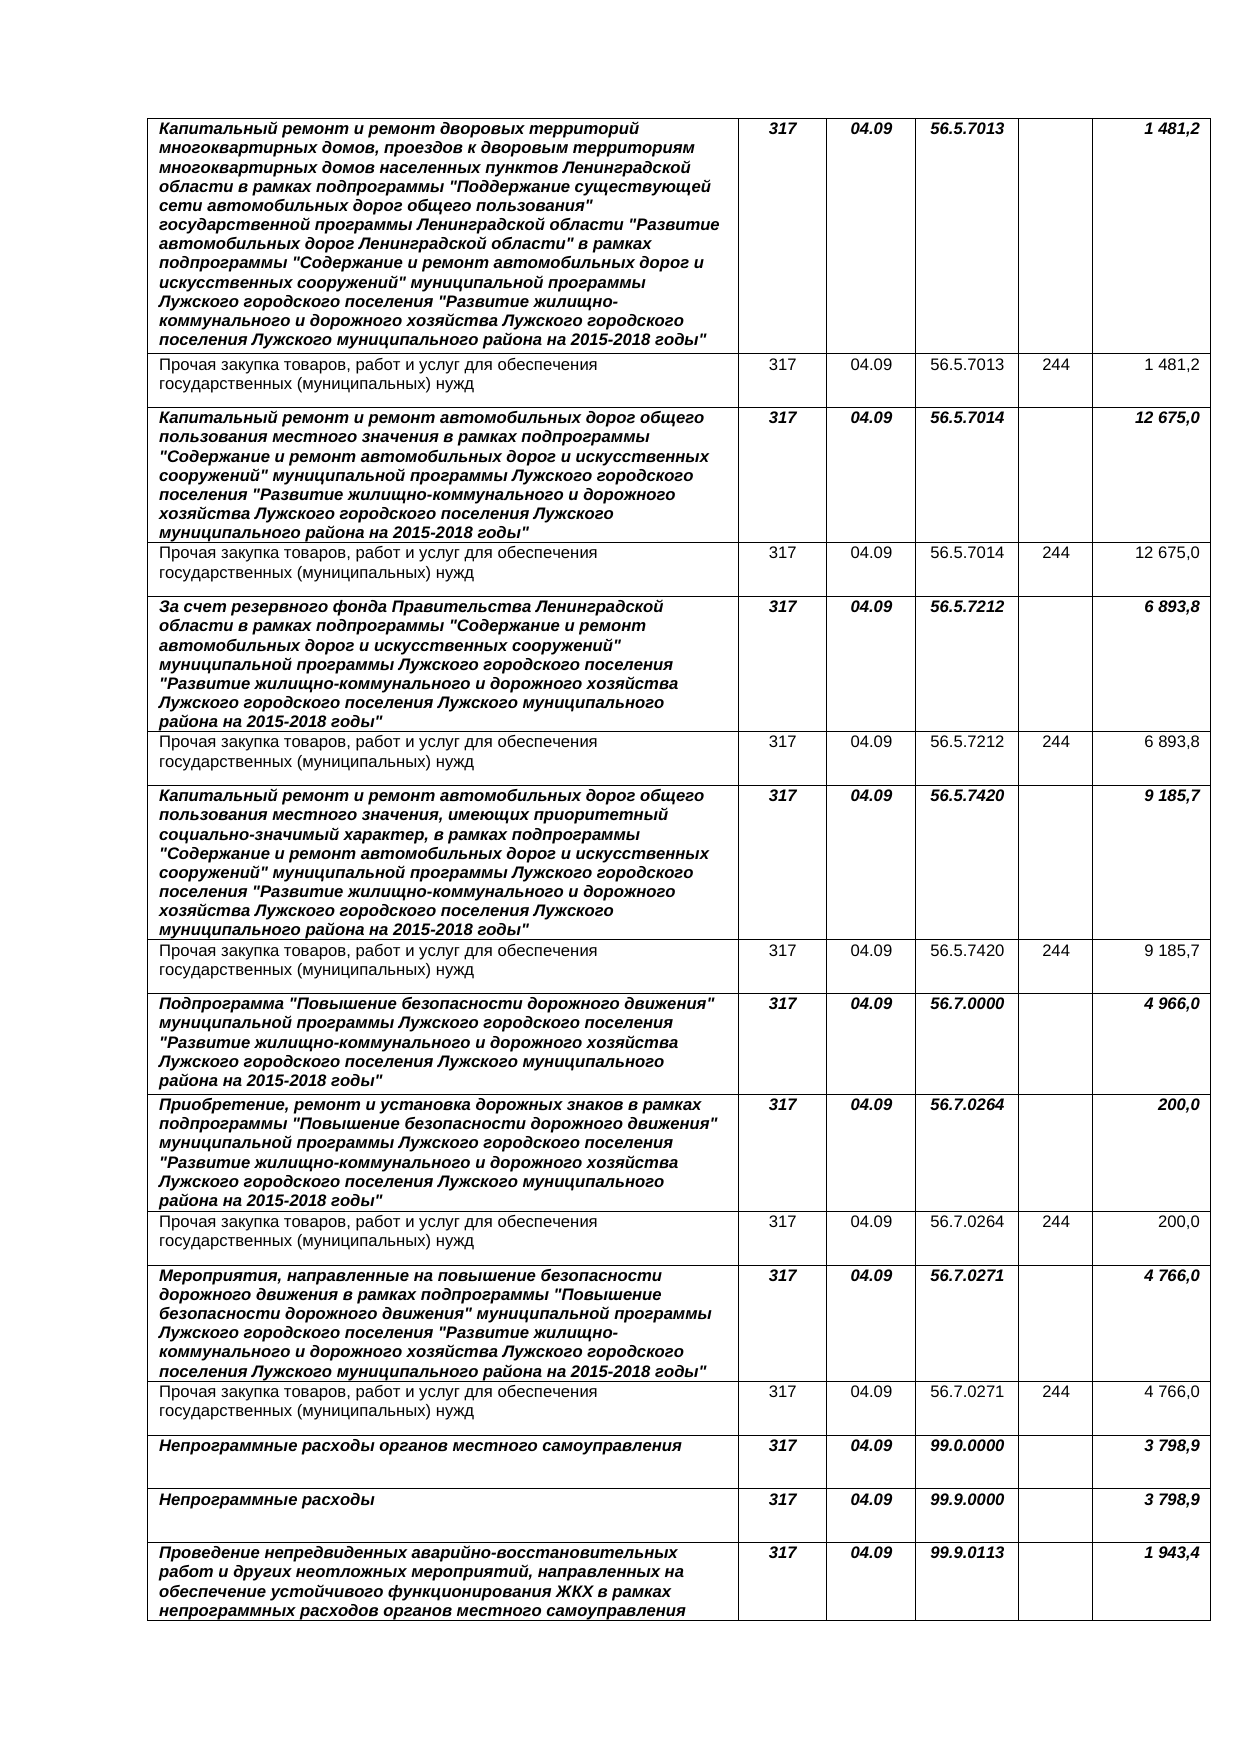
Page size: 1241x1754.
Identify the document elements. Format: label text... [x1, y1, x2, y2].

table_cell 04.09 [827, 1543, 915, 1620]
table_cell 99.9.0113 [916, 1543, 1018, 1620]
table_cell [1019, 1266, 1092, 1381]
table_cell Непрограммные расходы органов местного самоуправления [148, 1436, 738, 1488]
table_cell [1019, 1436, 1092, 1488]
table_cell 99.0.0000 [916, 1436, 1018, 1488]
table_cell 244 [1019, 1212, 1092, 1264]
table_cell 04.09 [827, 354, 915, 407]
table_cell Прочая закупка товаров, работ и услуг для обеспечения государственных (муниципальных) нужд [148, 354, 738, 407]
table_cell 56.5.7212 [916, 597, 1018, 731]
table_cell 04.09 [827, 994, 915, 1094]
table_cell 56.5.7420 [916, 786, 1018, 939]
table_cell 317 [739, 786, 826, 939]
table_cell 04.09 [827, 940, 915, 993]
table_cell 04.09 [827, 543, 915, 596]
table_cell 56.7.0264 [916, 1212, 1018, 1264]
table_cell 04.09 [827, 597, 915, 731]
table_cell 9 185,7 [1093, 940, 1210, 993]
table_cell 317 [739, 1266, 826, 1381]
table_cell 04.09 [827, 786, 915, 939]
table_cell 317 [739, 408, 826, 542]
table_cell 56.7.0000 [916, 994, 1018, 1094]
table_cell 04.09 [827, 408, 915, 542]
table_cell 04.09 [827, 732, 915, 785]
table_cell [1019, 1489, 1092, 1542]
table_cell 4 966,0 [1093, 994, 1210, 1094]
table_cell 244 [1019, 732, 1092, 785]
table_cell [1019, 1543, 1092, 1620]
table_cell Прочая закупка товаров, работ и услуг для обеспечения государственных (муниципальных) нужд [148, 940, 738, 993]
table_cell 244 [1019, 1382, 1092, 1434]
table_cell 56.5.7212 [916, 732, 1018, 785]
table_cell Прочая закупка товаров, работ и услуг для обеспечения государственных (муниципальных) нужд [148, 1382, 738, 1434]
table_cell Прочая закупка товаров, работ и услуг для обеспечения государственных (муниципальных) нужд [148, 543, 738, 596]
table_cell 04.09 [827, 1436, 915, 1488]
table_cell 317 [739, 994, 826, 1094]
table_cell 04.09 [827, 1266, 915, 1381]
table_cell 56.7.0264 [916, 1095, 1018, 1211]
table_cell 317 [739, 119, 826, 353]
table_cell 200,0 [1093, 1212, 1210, 1264]
table_cell 56.5.7013 [916, 354, 1018, 407]
table_cell 244 [1019, 354, 1092, 407]
table_cell [1019, 119, 1092, 353]
table_cell 6 893,8 [1093, 597, 1210, 731]
table_cell 317 [739, 732, 826, 785]
table_cell 1 481,2 [1093, 119, 1210, 353]
table_cell 04.09 [827, 119, 915, 353]
table_cell 200,0 [1093, 1095, 1210, 1211]
table_cell Подпрограмма "Повышение безопасности дорожного движения" муниципальной программы Лужского городского поселения "Развитие жилищно-коммунального и дорожного хозяйства Лужского городского поселения Лужского муниципального района на 2015-2018 годы" [148, 994, 738, 1094]
table_cell Приобретение, ремонт и установка дорожных знаков в рамках подпрограммы "Повышение безопасности дорожного движения" муниципальной программы Лужского городского поселения "Развитие жилищно-коммунального и дорожного хозяйства Лужского городского поселения Лужского муниципального района на 2015-2018 годы" [148, 1095, 738, 1211]
table_cell 6 893,8 [1093, 732, 1210, 785]
table_cell Капитальный ремонт и ремонт дворовых территорий многоквартирных домов, проездов к дворовым территориям многоквартирных домов населенных пунктов Ленинградской области в рамках подпрограммы "Поддержание существующей сети автомобильных дорог общего пользования" государственной программы Ленинградской области "Развитие автомобильных дорог Ленинградской области" в рамках подпрограммы "Содержание и ремонт автомобильных дорог и искусственных сооружений" муниципальной программы Лужского городского поселения "Развитие жилищно-коммунального и дорожного хозяйства Лужского городского поселения Лужского муниципального района на 2015-2018 годы" [148, 119, 738, 353]
table_cell 317 [739, 354, 826, 407]
table_cell Прочая закупка товаров, работ и услуг для обеспечения государственных (муниципальных) нужд [148, 1212, 738, 1264]
table_cell 04.09 [827, 1095, 915, 1211]
table_cell 317 [739, 1489, 826, 1542]
table_cell 56.7.0271 [916, 1382, 1018, 1434]
table_cell Проведение непредвиденных аварийно-восстановительных работ и других неотложных мероприятий, направленных на обеспечение устойчивого функционирования ЖКХ в рамках непрограммных расходов органов местного самоуправления [148, 1543, 738, 1620]
table_cell 244 [1019, 543, 1092, 596]
table_cell 56.5.7420 [916, 940, 1018, 993]
table_cell 317 [739, 1436, 826, 1488]
table_cell 56.5.7014 [916, 408, 1018, 542]
table_cell За счет резервного фонда Правительства Ленинградской области в рамках подпрограммы "Содержание и ремонт автомобильных дорог и искусственных сооружений" муниципальной программы Лужского городского поселения "Развитие жилищно-коммунального и дорожного хозяйства Лужского городского поселения Лужского муниципального района на 2015-2018 годы" [148, 597, 738, 731]
table_cell 56.5.7014 [916, 543, 1018, 596]
table_cell 317 [739, 1212, 826, 1264]
table_cell Капитальный ремонт и ремонт автомобильных дорог общего пользования местного значения, имеющих приоритетный социально-значимый характер, в рамках подпрограммы "Содержание и ремонт автомобильных дорог и искусственных сооружений" муниципальной программы Лужского городского поселения "Развитие жилищно-коммунального и дорожного хозяйства Лужского городского поселения Лужского муниципального района на 2015-2018 годы" [148, 786, 738, 939]
table_cell Мероприятия, направленные на повышение безопасности дорожного движения в рамках подпрограммы "Повышение безопасности дорожного движения" муниципальной программы Лужского городского поселения "Развитие жилищно-коммунального и дорожного хозяйства Лужского городского поселения Лужского муниципального района на 2015-2018 годы" [148, 1266, 738, 1381]
table_cell 04.09 [827, 1489, 915, 1542]
table_cell [1019, 786, 1092, 939]
table_cell 99.9.0000 [916, 1489, 1018, 1542]
table_cell [1019, 597, 1092, 731]
table_cell 56.7.0271 [916, 1266, 1018, 1381]
table_cell 317 [739, 1095, 826, 1211]
table_cell 3 798,9 [1093, 1489, 1210, 1542]
table_cell [1019, 408, 1092, 542]
table_cell 317 [739, 597, 826, 731]
table_cell 04.09 [827, 1212, 915, 1264]
table_cell Капитальный ремонт и ремонт автомобильных дорог общего пользования местного значения в рамках подпрограммы "Содержание и ремонт автомобильных дорог и искусственных сооружений" муниципальной программы Лужского городского поселения "Развитие жилищно-коммунального и дорожного хозяйства Лужского городского поселения Лужского муниципального района на 2015-2018 годы" [148, 408, 738, 542]
table_cell 317 [739, 543, 826, 596]
table_cell 4 766,0 [1093, 1266, 1210, 1381]
table_cell 317 [739, 940, 826, 993]
table_cell 317 [739, 1382, 826, 1434]
table_cell [1019, 994, 1092, 1094]
table_cell 1 481,2 [1093, 354, 1210, 407]
table_cell 4 766,0 [1093, 1382, 1210, 1434]
table_cell Непрограммные расходы [148, 1489, 738, 1542]
table_cell 317 [739, 1543, 826, 1620]
table_cell 244 [1019, 940, 1092, 993]
table_cell 12 675,0 [1093, 543, 1210, 596]
table_cell 1 943,4 [1093, 1543, 1210, 1620]
table_cell 9 185,7 [1093, 786, 1210, 939]
table_cell Прочая закупка товаров, работ и услуг для обеспечения государственных (муниципальных) нужд [148, 732, 738, 785]
table_cell 56.5.7013 [916, 119, 1018, 353]
table_cell 3 798,9 [1093, 1436, 1210, 1488]
table_cell 04.09 [827, 1382, 915, 1434]
table_cell [1019, 1095, 1092, 1211]
table_cell 12 675,0 [1093, 408, 1210, 542]
